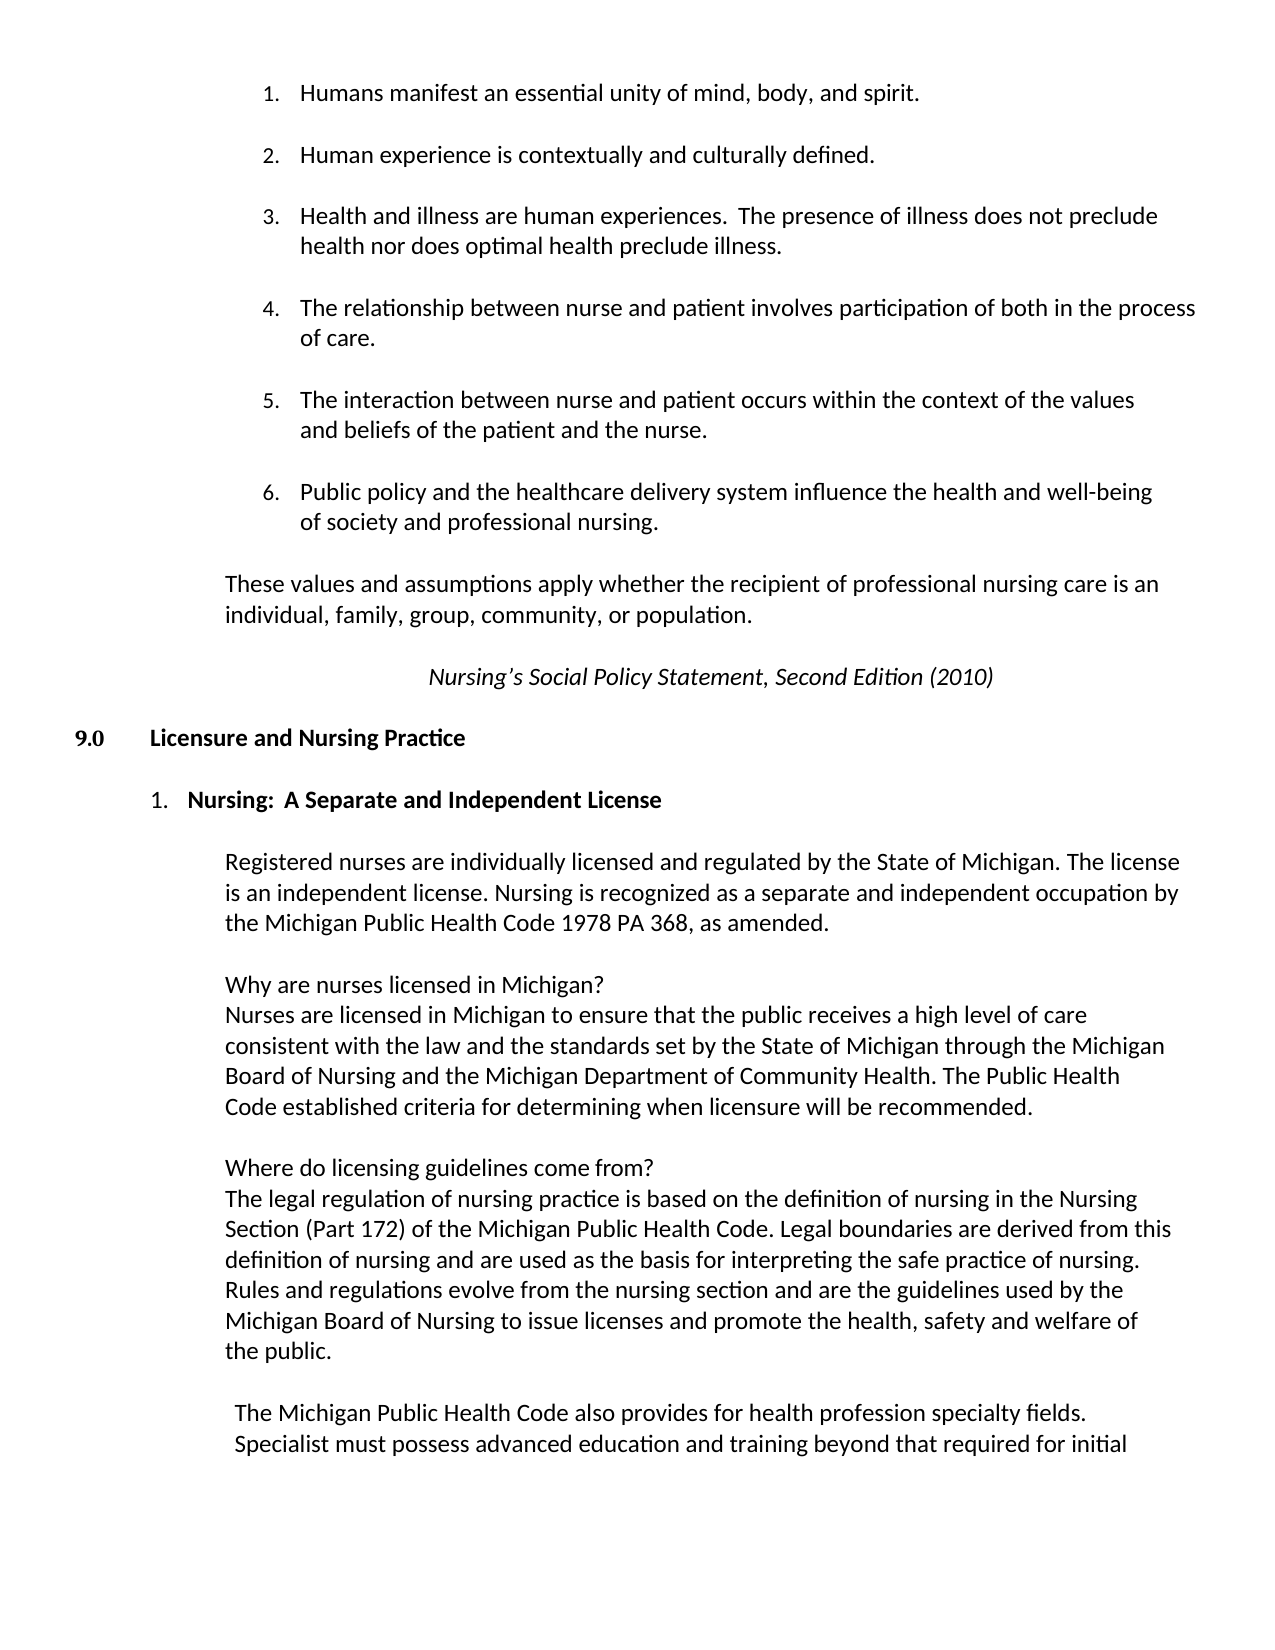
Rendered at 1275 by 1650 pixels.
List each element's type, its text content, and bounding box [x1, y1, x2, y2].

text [234, 1398, 1170, 1459]
list Public policy and the healthcare delivery system influence the health and well-being of society and professional nursing. [262, 476, 1154, 537]
list Health and illness are human experiences. The presence of illness does not preclude health nor does optimal health preclude illness. [262, 200, 1167, 261]
text These values and assumptions apply whether the recipient of professional nursing care is an individual, family, group, community, or population. [225, 568, 1200, 629]
subtitle Why are nurses licensed in Michigan? [225, 969, 1200, 999]
text Nurses are licensed in Michigan to ensure that the public receives a high level of care consistent with the law and the standards set by the State of Michigan through the Michigan Board of Nursing and the Michigan Department of Community Health. The Public Health Code established criteria for determining when licensure will be recommended. [225, 999, 1170, 1121]
text The legal regulation of nursing practice is based on the definition of nursing in the Nursing Section (Part 172) of the Michigan Public Health Code. Legal boundaries are derived from this definition of nursing and are used as the basis for interpreting the safe practice of nursing. Rules and regulations evolve from the nursing section and are the guidelines used by the Michigan Board of Nursing to issue licenses and promote the health, safety and welfare of the public. [225, 1183, 1177, 1366]
list The relationship between nurse and patient involves participation of both in the process of care. [262, 292, 1200, 353]
text Nursing’s Social Policy Statement, Second Edition (2010) [225, 661, 1200, 691]
list Humans manifest an essential unity of mind, body, and spirit. [262, 78, 1200, 108]
list The interaction between nurse and patient occurs within the context of the values and beliefs of the patient and the nurse. [262, 384, 1174, 445]
text Registered nurses are individually licensed and regulated by the State of Michigan. The license is an independent license. Nursing is recognized as a separate and independent occupation by the Michigan Public Health Code 1978 PA 368, as amended. [225, 846, 1200, 938]
subtitle Licensure and Nursing Practice [75, 722, 1200, 753]
list Human experience is contextually and culturally defined. [262, 139, 1200, 169]
list Nursing: A Separate and Independent License [150, 784, 1200, 815]
subtitle Where do licensing guidelines come from? [225, 1152, 1200, 1183]
